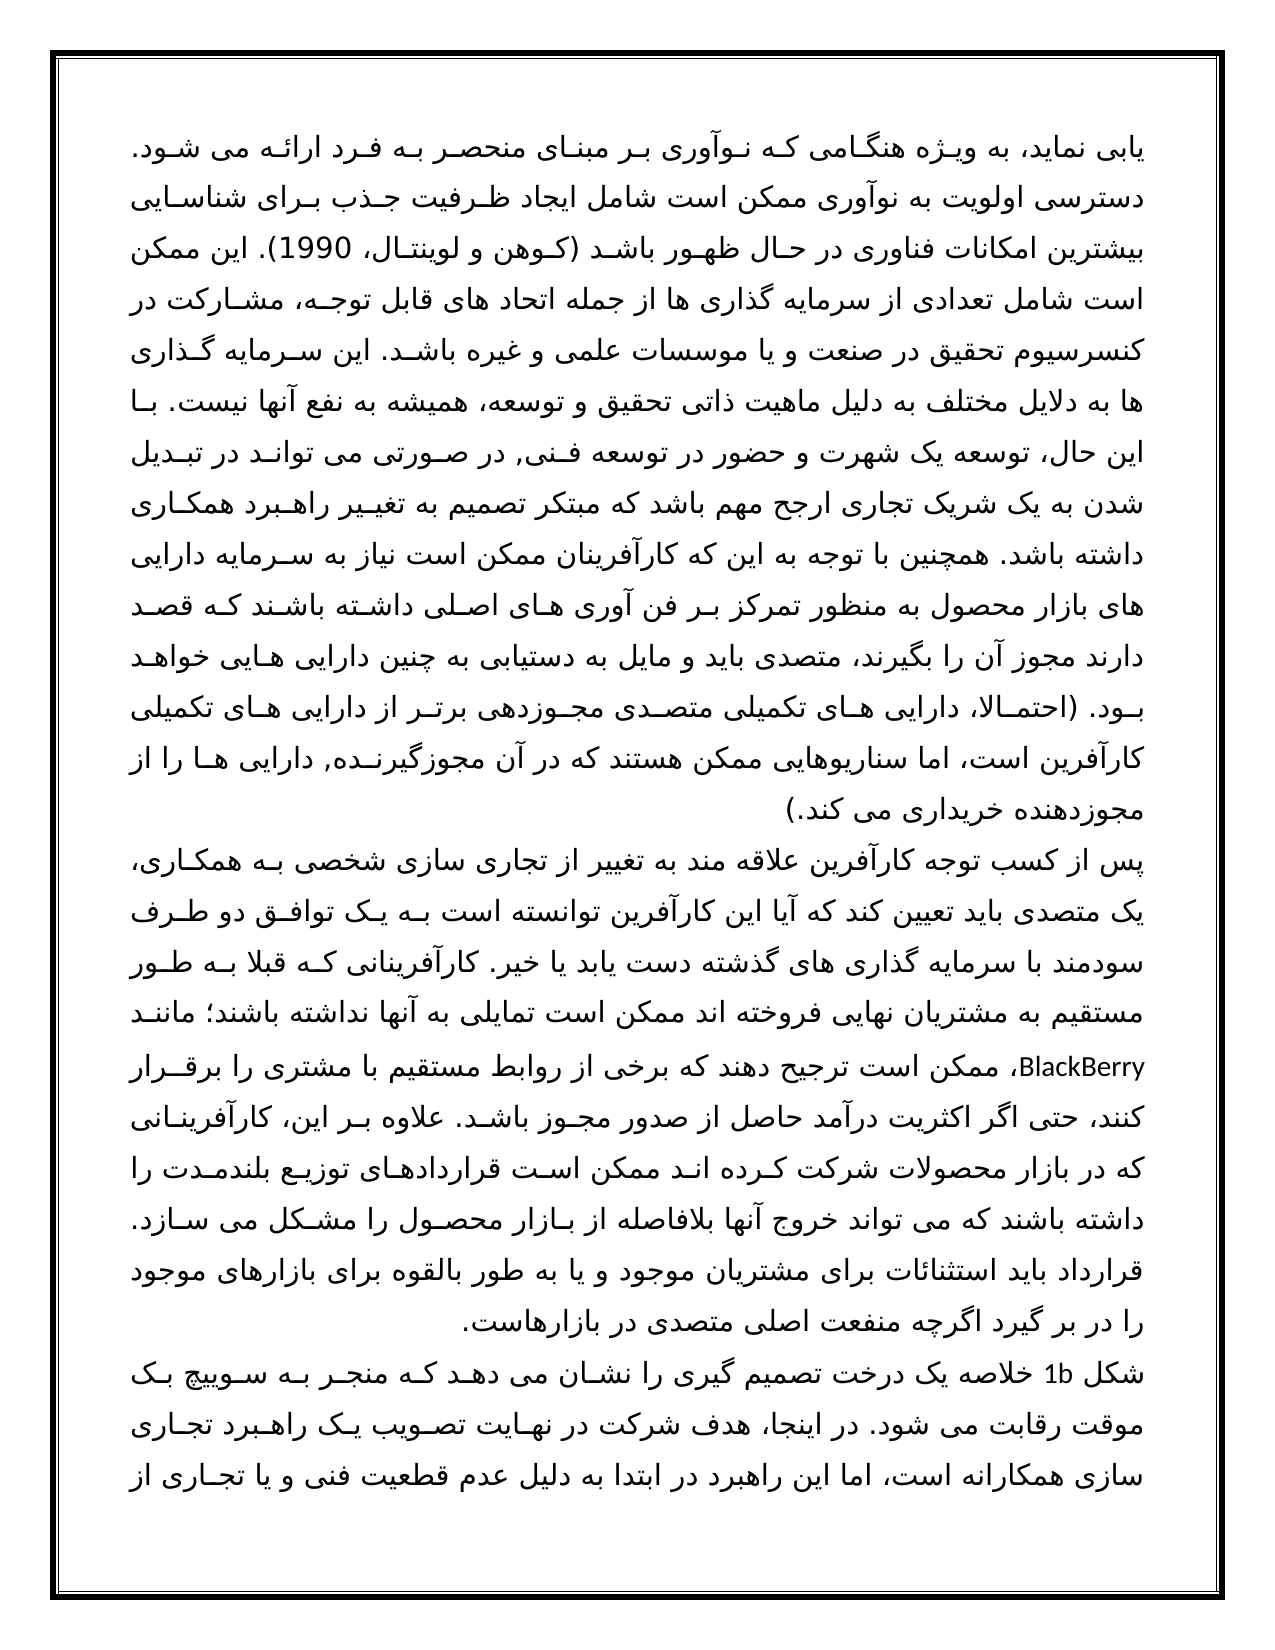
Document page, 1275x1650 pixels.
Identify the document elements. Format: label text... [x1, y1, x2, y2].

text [130, 1355, 1145, 1492]
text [130, 130, 1145, 826]
text پس از کسب توجه کارآفرین علاقه مند به تغییر از تجاری سازی شخصی به همکاری، یک متصدی باید تعیین کند که آیا این کارآفرین توانسته است به یک توافق دو طرف سودمند با سرمایه گذاری های گذشته دست یابد یا خیر. کارآفرینانی که قبلا به طور مستقیم به مشتریان نهایی فروخته اند ممکن است تمایلی به آنها نداشته باشند؛ مانند BlackBerry، ممکن است ترجیح دهند که برخی از روابط مستقیم با مشتری را برقرار کنند، حتی اگر اکثریت درآمد حاصل از صدور مجوز باشد. علاوه بر این، کارآفرینانی که در بازار محصولات شرکت کرده اند ممکن است قراردادهای توزیع بلندمدت را داشته باشند که می تواند خروج آنها بلافاصله از بازار محصول را مشکل می سازد. قرارداد باید استثنائات برای مشتریان موجود و یا به طور بالقوه برای بازارهای موجود را در بر گیرد اگرچه منفعت اصلی متصدی در بازارهاست. [130, 843, 1145, 1338]
